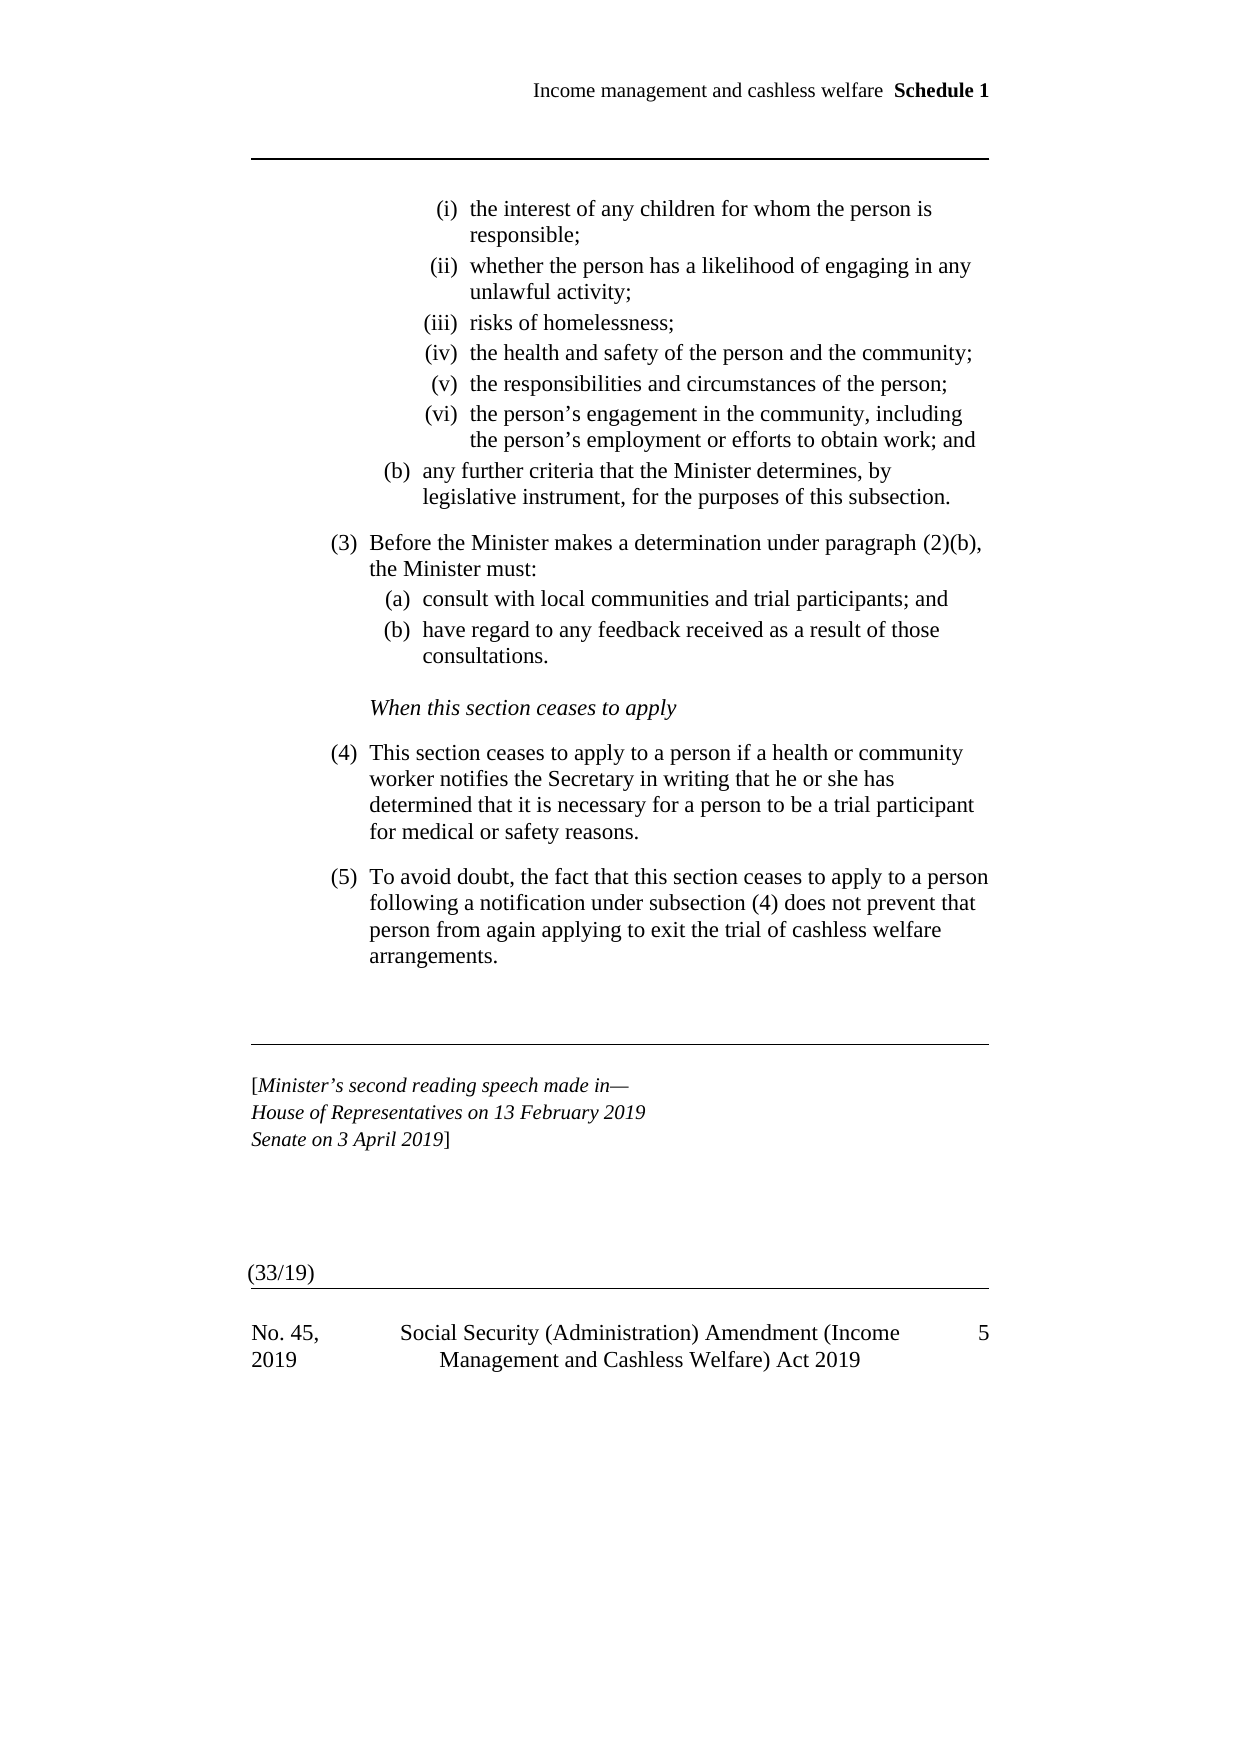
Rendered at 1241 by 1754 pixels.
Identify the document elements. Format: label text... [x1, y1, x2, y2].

text (a) consult with local communities and trial participants; and [251, 585, 989, 612]
text When this section ceases to apply [369, 694, 989, 720]
text (b) have regard to any feedback received as a result of those consultations. [251, 616, 989, 669]
text (ii) whether the person has a likelihood of engaging in any unlawful activity; [251, 252, 989, 304]
text (vi) the person’s engagement in the community, including the person’s employment or efforts to obtain work; and [251, 400, 989, 453]
text (5) To avoid doubt, the fact that this section ceases to apply to a person following a notification under subsection (4) does not prevent that person from again applying to exit the trial of cashless welfare arrangements. [251, 863, 989, 968]
text (v) the responsibilities and circumstances of the person; [251, 370, 989, 396]
text [Minister’s second reading speech made in— [251, 1070, 989, 1097]
text House of Representatives on 13 February 2019 [251, 1097, 989, 1124]
text (4) This section ceases to apply to a person if a health or community worker notifies the Secretary in writing that he or she has determined that it is necessary for a person to be a trial participant for medical or safety reasons. [251, 739, 989, 844]
text (iv) the health and safety of the person and the community; [251, 339, 989, 366]
text (i) the interest of any children for whom the person is responsible; [251, 195, 989, 248]
text Senate on 3 April 2019] [251, 1124, 989, 1151]
text (iii) risks of homelessness; [251, 309, 989, 335]
text (33/19) [247, 1258, 314, 1285]
text (3) Before the Minister makes a determination under paragraph (2)(b), the Minister must: [251, 528, 989, 581]
text (b) any further criteria that the Minister determines, by legislative instrument, for the purposes of this subsection. [251, 457, 989, 510]
